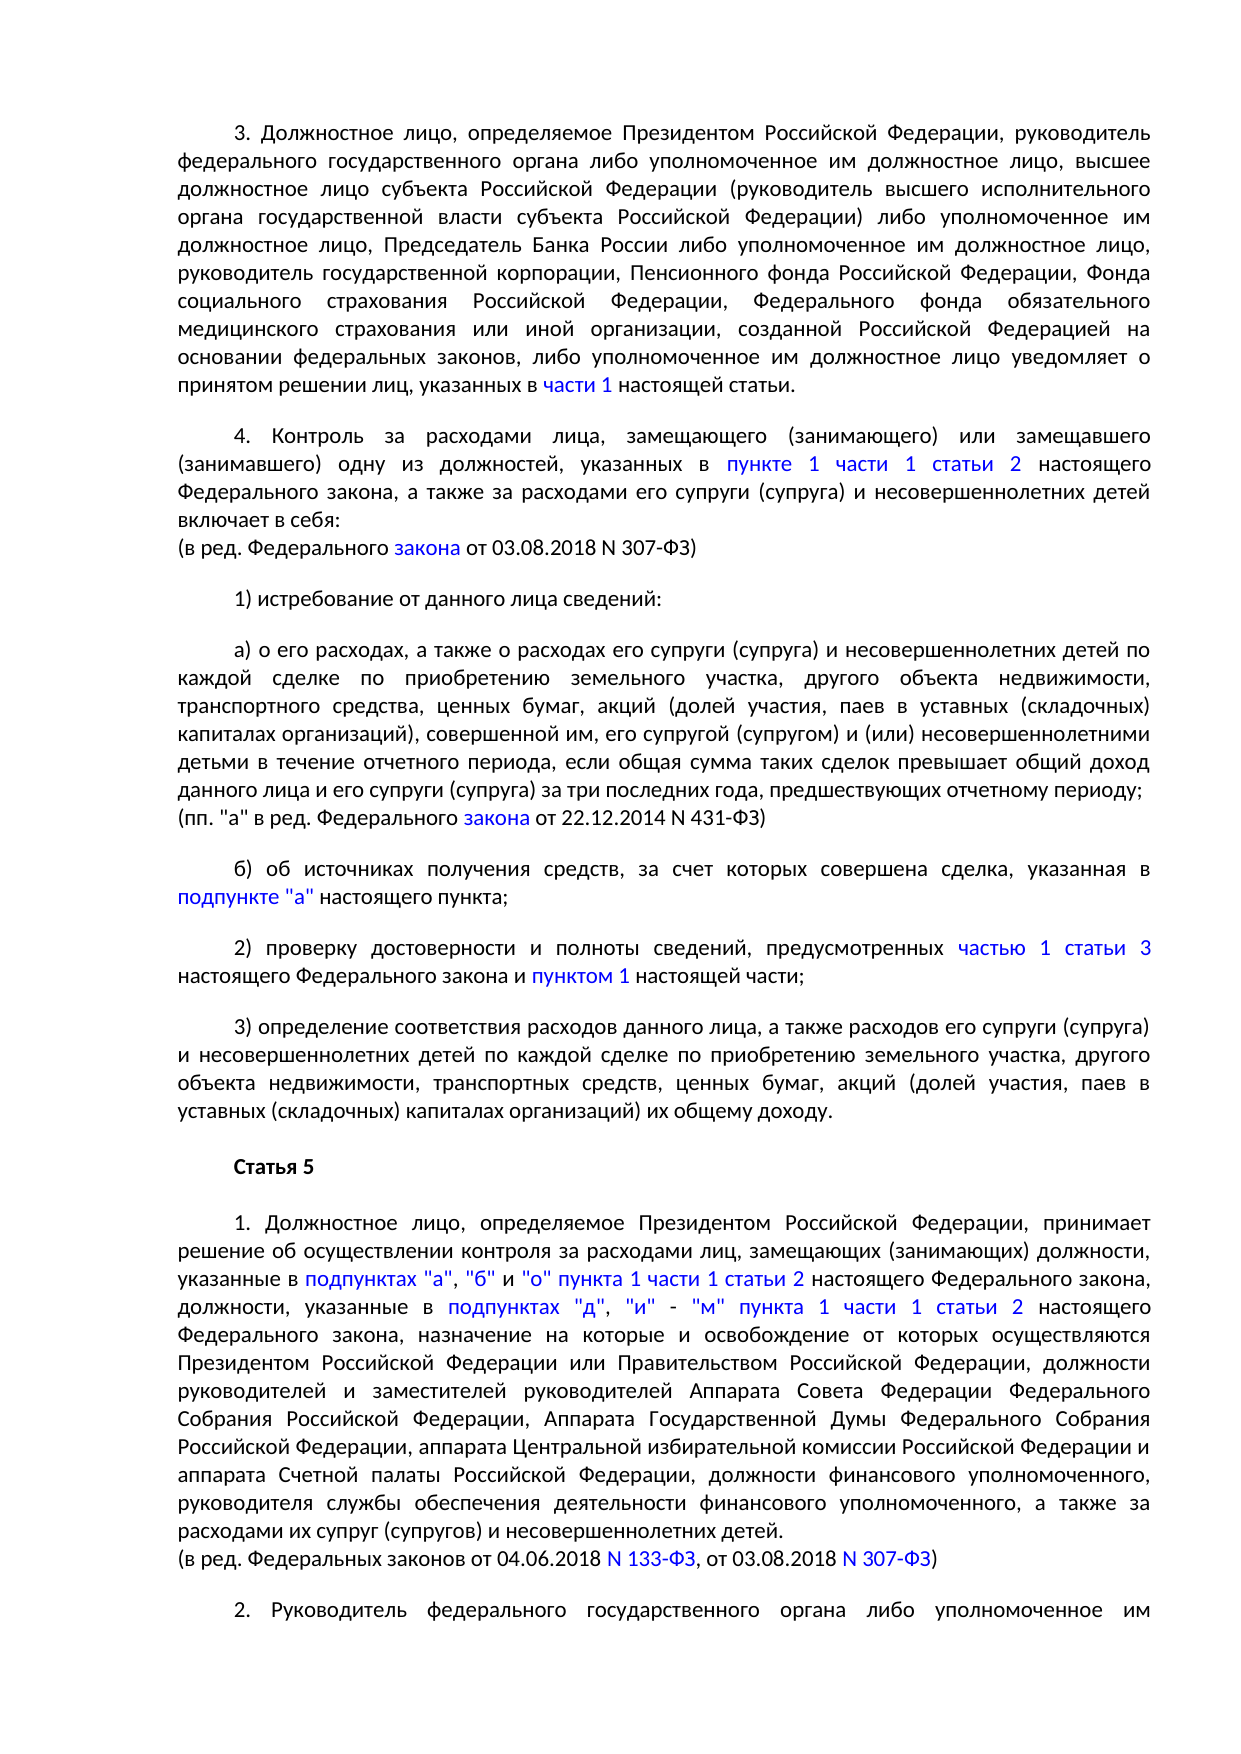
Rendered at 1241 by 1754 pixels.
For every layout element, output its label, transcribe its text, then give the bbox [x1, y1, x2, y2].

text 3. Должностное лицо, определяемое Президентом Российской Федерации, руководитель федерального государственного органа либо уполномоченное им должностное лицо, высшее должностное лицо субъекта Российской Федерации (руководитель высшего исполнительного органа государственной власти субъекта Российской Федерации) либо уполномоченное им должностное лицо, Председатель Банка России либо уполномоченное им должностное лицо, руководитель государственной корпорации, Пенсионного фонда Российской Федерации, Фонда социального страхования Российской Федерации, Федерального фонда обязательного медицинского страхования или иной организации, созданной Российской Федерацией на основании федеральных законов, либо уполномоченное им должностное лицо уведомляет о принятом решении лиц, указанных в части 1 настоящей статьи. [177, 118, 1152, 398]
text 4. Контроль за расходами лица, замещающего (занимающего) или замещавшего (занимавшего) одну из должностей, указанных в пункте 1 части 1 статьи 2 настоящего Федерального закона, а также за расходами его супруги (супруга) и несовершеннолетних детей включает в себя: [177, 421, 1152, 533]
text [177, 1596, 1152, 1623]
text 1. Должностное лицо, определяемое Президентом Российской Федерации, принимает решение об осуществлении контроля за расходами лиц, замещающих (занимающих) должности, указанные в подпунктах "а", "б" и "о" пункта 1 части 1 статьи 2 настоящего Федерального закона, должности, указанные в подпунктах "д", "и" - "м" пункта 1 части 1 статьи 2 настоящего Федерального закона, назначение на которые и освобождение от которых осуществляются Президентом Российской Федерации или Правительством Российской Федерации, должности руководителей и заместителей руководителей Аппарата Совета Федерации Федерального Собрания Российской Федерации, Аппарата Государственной Думы Федерального Собрания Российской Федерации, аппарата Центральной избирательной комиссии Российской Федерации и аппарата Счетной палаты Российской Федерации, должности финансового уполномоченного, руководителя службы обеспечения деятельности финансового уполномоченного, а также за расходами их супруг (супругов) и несовершеннолетних детей. [177, 1208, 1152, 1544]
text (пп. "а" в ред. Федерального закона от 22.12.2014 N 431-ФЗ) [177, 803, 1152, 831]
text 1) истребование от данного лица сведений: [177, 584, 1152, 612]
text (в ред. Федерального закона от 03.08.2018 N 307-ФЗ) [177, 533, 1152, 561]
text 3) определение соответствия расходов данного лица, а также расходов его супруги (супруга) и несовершеннолетних детей по каждой сделке по приобретению земельного участка, другого объекта недвижимости, транспортных средств, ценных бумаг, акций (долей участия, паев в уставных (складочных) капиталах организаций) их общему доходу. [177, 1012, 1152, 1124]
text б) об источниках получения средств, за счет которых совершена сделка, указанная в подпункте "а" настоящего пункта; [177, 854, 1152, 910]
text а) о его расходах, а также о расходах его супруги (супруга) и несовершеннолетних детей по каждой сделке по приобретению земельного участка, другого объекта недвижимости, транспортного средства, ценных бумаг, акций (долей участия, паев в уставных (складочных) капиталах организаций), совершенной им, его супругой (супругом) и (или) несовершеннолетними детьми в течение отчетного периода, если общая сумма таких сделок превышает общий доход данного лица и его супруги (супруга) за три последних года, предшествующих отчетному периоду; [177, 635, 1152, 803]
text 2) проверку достоверности и полноты сведений, предусмотренных частью 1 статьи 3 настоящего Федерального закона и пунктом 1 настоящей части; [177, 933, 1152, 989]
text (в ред. Федеральных законов от 04.06.2018 N 133-ФЗ, от 03.08.2018 N 307-ФЗ) [177, 1544, 1152, 1573]
title Статья 5 [177, 1152, 1152, 1180]
